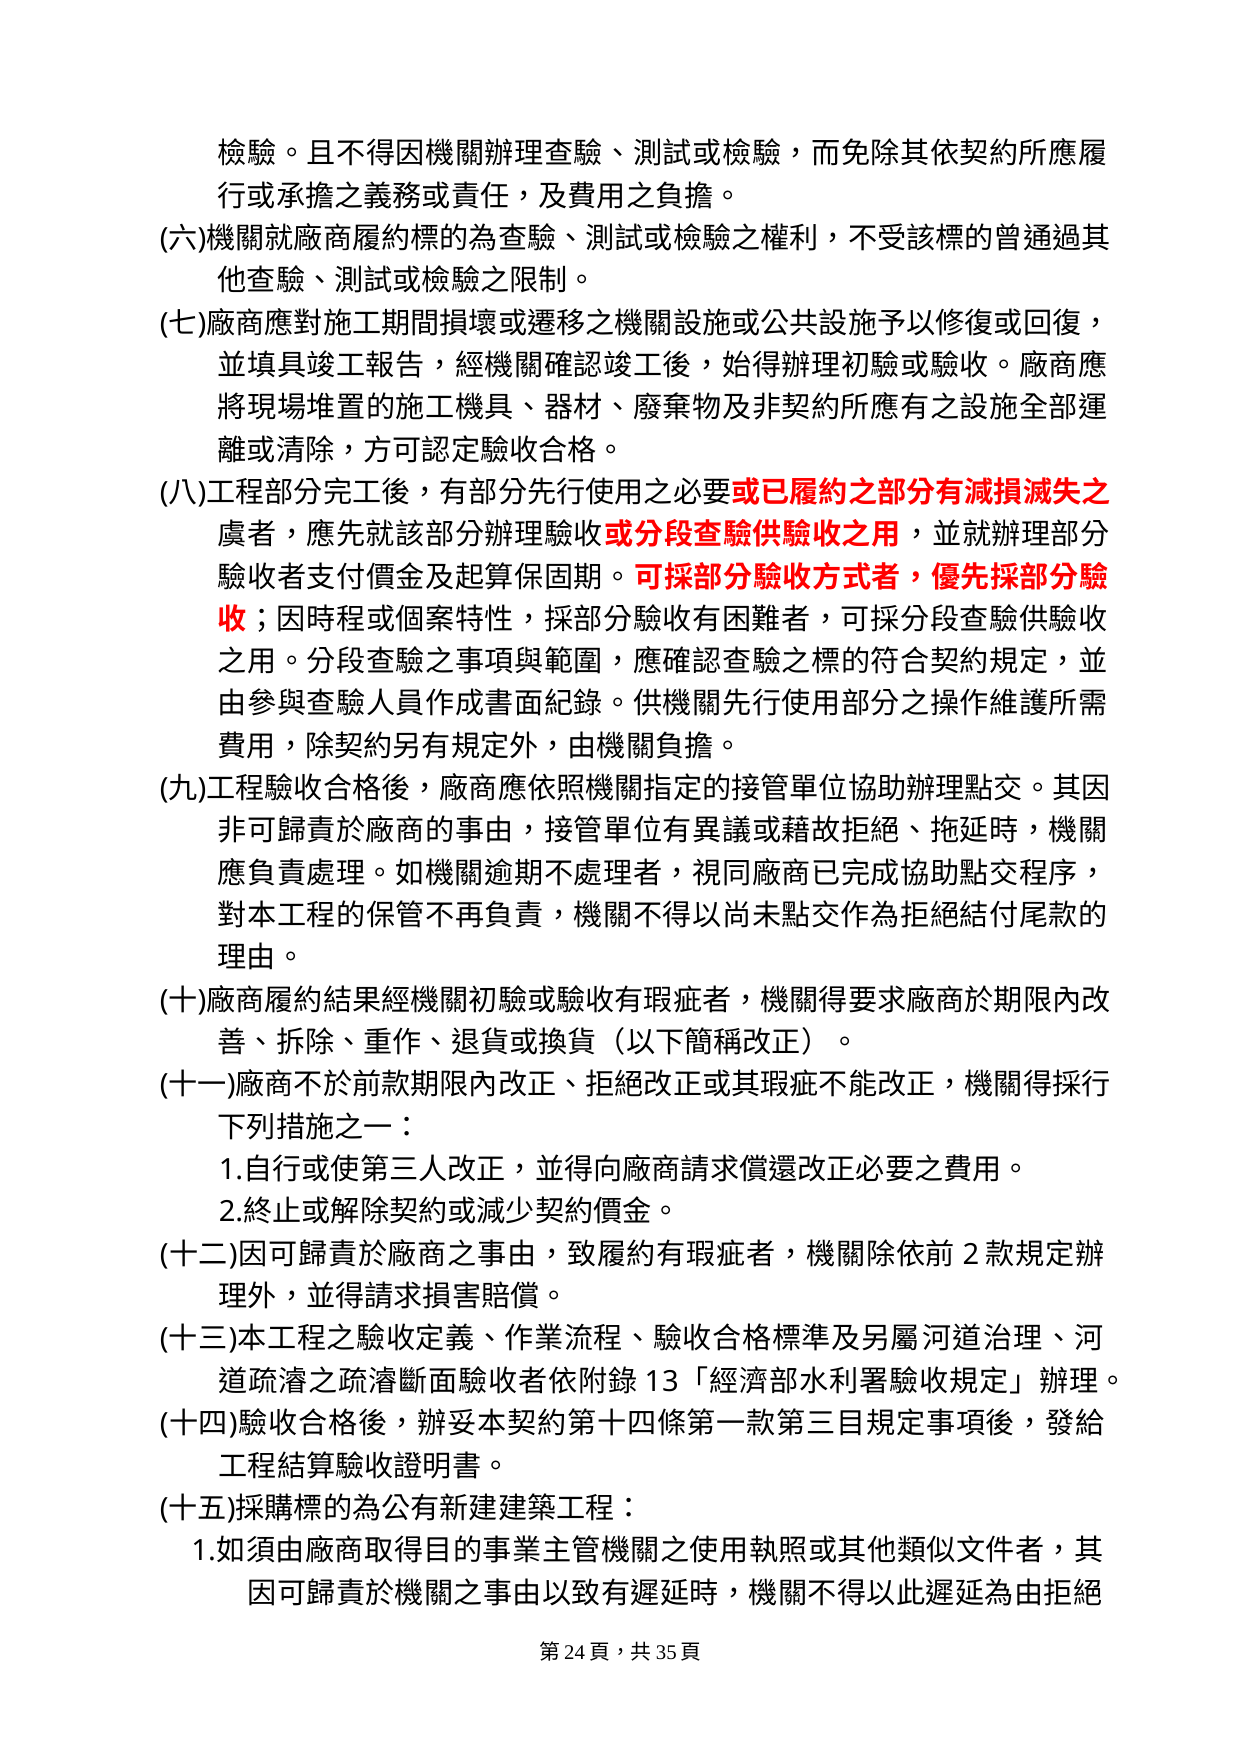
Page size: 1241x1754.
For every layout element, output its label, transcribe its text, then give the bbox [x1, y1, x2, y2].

text (十五)採購標的為公有新建建築工程： [159, 1484, 1104, 1527]
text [159, 1527, 1104, 1612]
text (十)廠商履約結果經機關初驗或驗收有瑕疵者，機關得要求廠商於期限內改善、拆除、重作、退貨或換貨（以下簡稱改正）。 [159, 976, 1110, 1061]
text (十一)廠商不於前款期限內改正、拒絕改正或其瑕疵不能改正，機關得採行下列措施之一： [159, 1061, 1110, 1146]
text (十四)驗收合格後，辦妥本契約第十四條第一款第三目規定事項後，發給工程結算驗收證明書。 [159, 1400, 1104, 1484]
text 1.自行或使第三人改正，並得向廠商請求償還改正必要之費用。 [218, 1146, 1104, 1188]
text (九)工程驗收合格後，廠商應依照機關指定的接管單位協助辦理點交。其因非可歸責於廠商的事由，接管單位有異議或藉故拒絕、拖延時，機關應負責處理。如機關逾期不處理者，視同廠商已完成協助點交程序，對本工程的保管不再負責，機關不得以尚未點交作為拒絕結付尾款的理由。 [159, 764, 1110, 976]
text (七)廠商應對施工期間損壞或遷移之機關設施或公共設施予以修復或回復，並填具竣工報告，經機關確認竣工後，始得辦理初驗或驗收。廠商應將現場堆置的施工機具、器材、廢棄物及非契約所應有之設施全部運離或清除，方可認定驗收合格。 [159, 299, 1110, 468]
text (八)工程部分完工後，有部分先行使用之必要或已履約之部分有減損滅失之虞者，應先就該部分辦理驗收或分段查驗供驗收之用，並就辦理部分驗收者支付價金及起算保固期。可採部分驗收方式者，優先採部分驗收；因時程或個案特性，採部分驗收有困難者，可採分段查驗供驗收之用。分段查驗之事項與範圍，應確認查驗之標的符合契約規定，並由參與查驗人員作成書面紀錄。供機關先行使用部分之操作維護所需費用，除契約另有規定外，由機關負擔。 [159, 468, 1110, 764]
text (十三)本工程之驗收定義、作業流程、驗收合格標準及另屬河道治理、河道疏濬之疏濬斷面驗收者依附錄13「經濟部水利署驗收規定」辦理。 [159, 1315, 1104, 1400]
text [159, 130, 1110, 214]
text 2.終止或解除契約或減少契約價金。 [218, 1188, 1104, 1230]
text (十二)因可歸責於廠商之事由，致履約有瑕疵者，機關除依前2款規定辦理外，並得請求損害賠償。 [159, 1230, 1104, 1315]
text (六)機關就廠商履約標的為查驗、測試或檢驗之權利，不受該標的曾通過其他查驗、測試或檢驗之限制。 [159, 214, 1110, 299]
